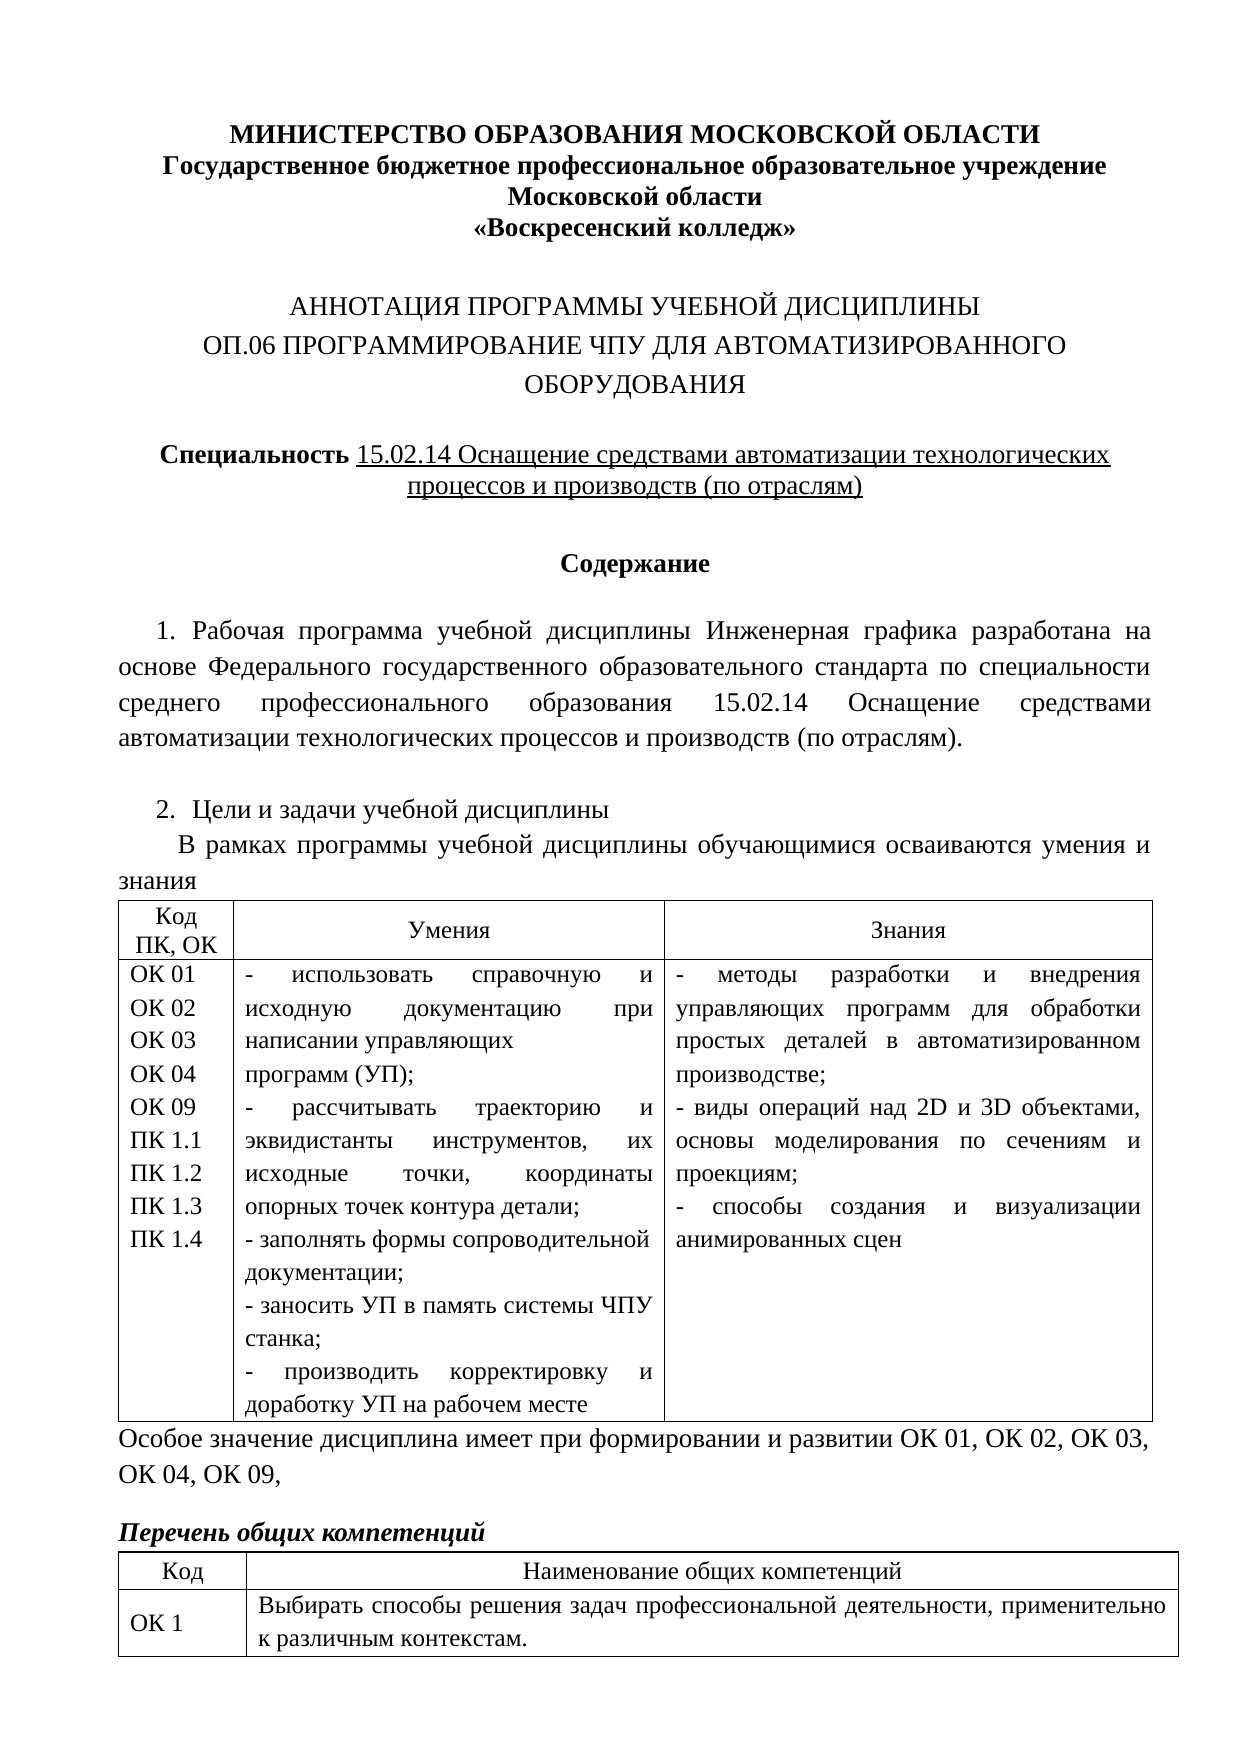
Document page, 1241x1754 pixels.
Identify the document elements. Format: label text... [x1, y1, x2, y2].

text МИНИСТЕРСТВО ОБРАЗОВАНИЯ МОСКОВСКОЙ ОБЛАСТИ [118, 118, 1152, 149]
text Особое значение дисциплина имеет при формировании и развитии ОК 01, ОК 02, ОК 03, ОК 04, ОК 09, [118, 1422, 1152, 1489]
text Содержание [118, 539, 1152, 578]
table_header Наименование общих компетенций [247, 1553, 1178, 1589]
list Рабочая программа учебной дисциплины Инженерная графика разработана на основе Федерального государственного образовательного стандарта по специальности среднего профессионального образования 15.02.14 Оснащение средствами автоматизации технологических процессов и производств (по отраслям). [118, 614, 1152, 752]
text В рамках программы учебной дисциплины обучающимися осваиваются умения и знания [118, 828, 1152, 895]
table_header Код [119, 1553, 246, 1589]
subtitle Перечень общих компетенций [118, 1516, 1152, 1547]
table_cell ОК 01 ОК 02 ОК 03 ОК 04 ОК 09 ПК 1.1 ПК 1.2 ПК 1.3 ПК 1.4 [119, 960, 233, 1421]
text «Воскресенский колледж» [118, 212, 1152, 243]
list Цели и задачи учебной дисциплины [118, 793, 1152, 824]
text АННОТАЦИЯ ПРОГРАММЫ УЧЕБНОЙ ДИСЦИПЛИНЫ [118, 282, 1152, 321]
table_header Умения [234, 901, 664, 958]
text ОП.06 ПРОГРАММИРОВАНИЕ ЧПУ ДЛЯ АВТОМАТИЗИРОВАННОГО ОБОРУДОВАНИЯ [118, 321, 1152, 399]
table_cell Выбирать способы решения задач профессиональной деятельности, применительно к различным контекстам. [247, 1590, 1178, 1656]
table_header Код ПК, ОК [119, 901, 233, 958]
text Государственное бюджетное профессиональное образовательное учреждение [118, 149, 1152, 180]
text Московской области [118, 180, 1152, 212]
text Специальность 15.02.14 Оснащение средствами автоматизации технологических процессов и производств (по отраслям) [118, 438, 1152, 500]
table_cell - методы разработки и внедрения управляющих программ для обработки простых деталей в автоматизированном производстве; - виды операций над 2D и 3D объектами, основы моделирования по сечениям и проекциям; - способы создания и визуализации анимированных сцен [665, 960, 1152, 1421]
table_cell ОК 1 [119, 1590, 246, 1656]
table_cell - использовать справочную и исходную документацию при написании управляющих программ (УП); - рассчитывать траекторию и эквидистанты инструментов, их исходные точки, координаты опорных точек контура детали; - заполнять формы сопроводительной документации; - заносить УП в память системы ЧПУ станка; - производить корректировку и доработку УП на рабочем месте [234, 960, 664, 1421]
table_header Знания [665, 901, 1152, 958]
